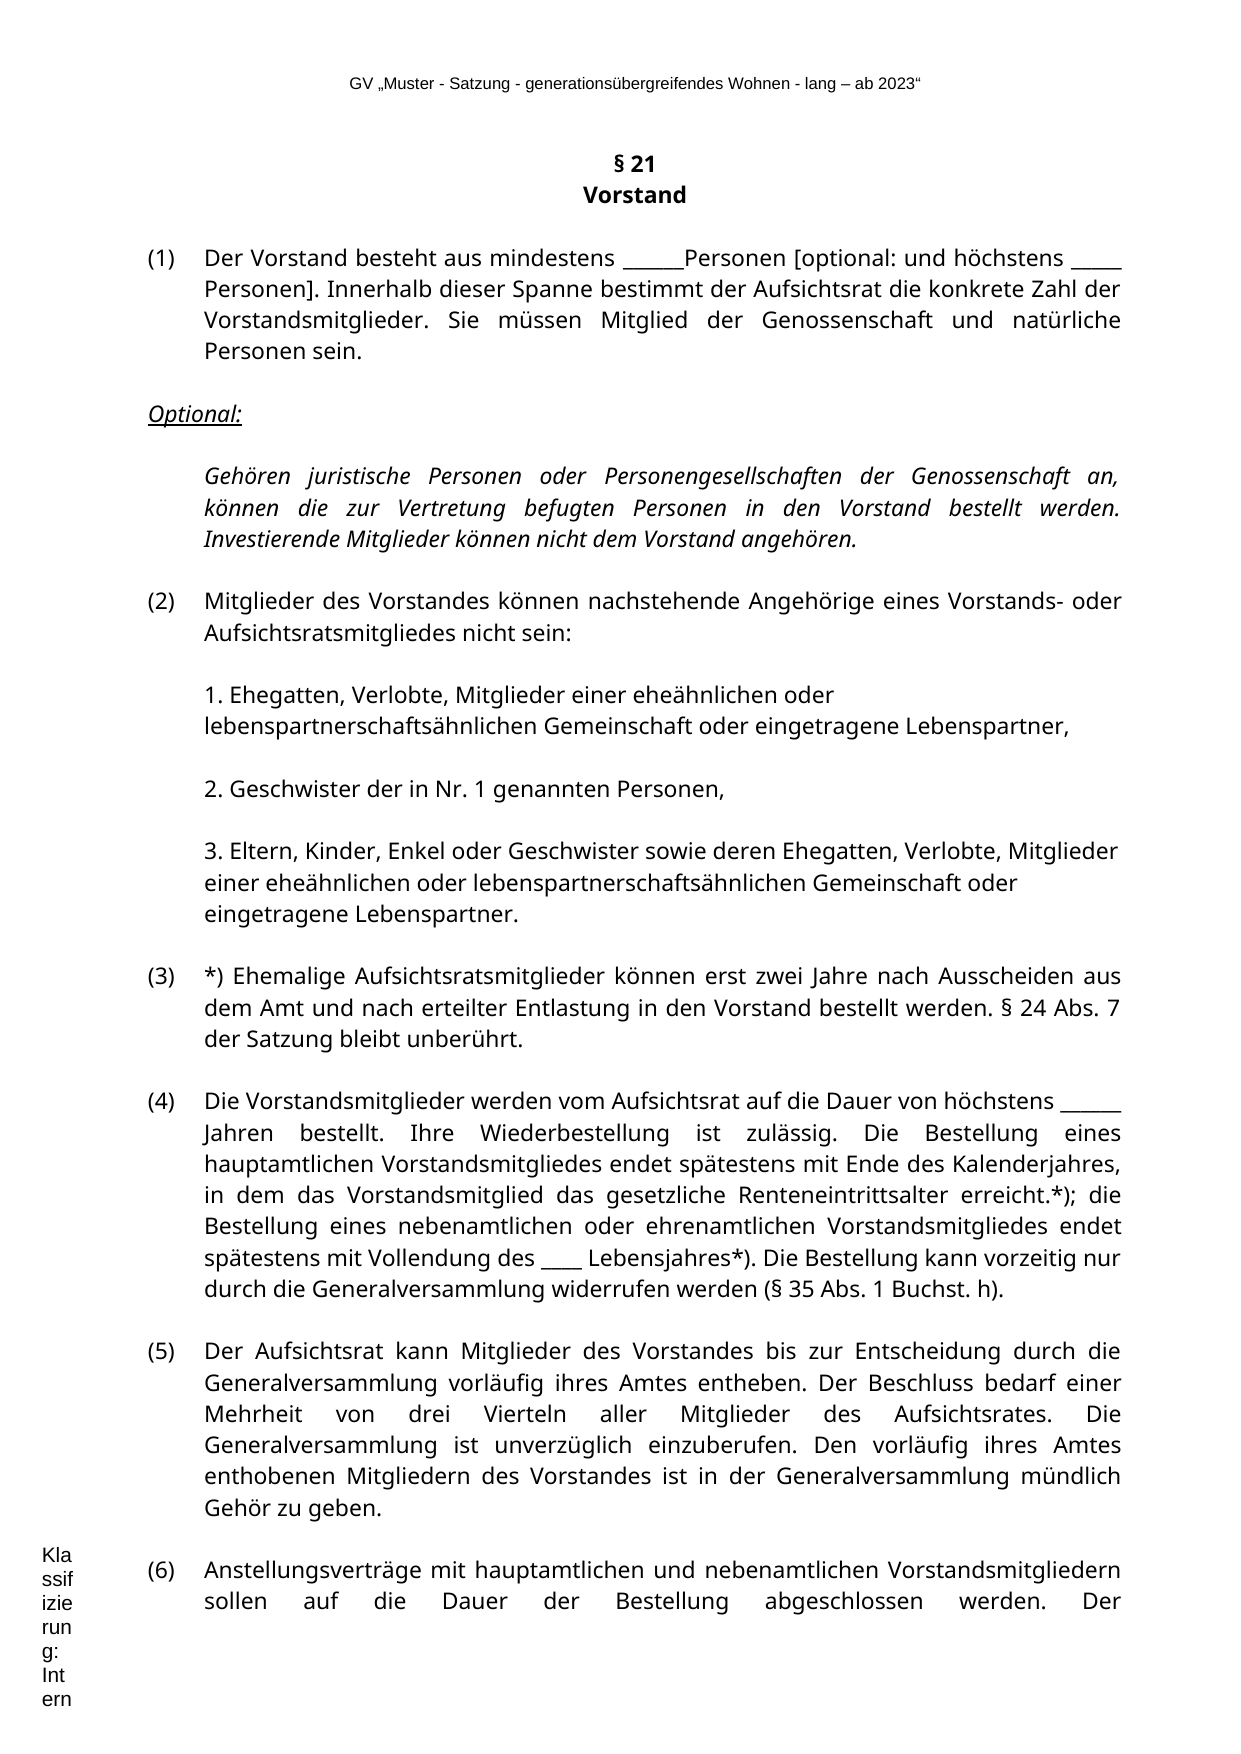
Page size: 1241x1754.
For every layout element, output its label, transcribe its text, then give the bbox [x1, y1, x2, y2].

text Vorstand [148, 179, 1122, 210]
text 2. Geschwister der in Nr. 1 genannten Personen, [148, 773, 1122, 804]
text (1) Der Vorstand besteht aus mindestens ______Personen [optional: und höchstens _____ Personen]. Innerhalb dieser Spanne bestimmt der Aufsichtsrat die konkrete Zahl der Vorstandsmitglieder. Sie müssen Mitglied der Genossenschaft und natürliche Personen sein. [148, 241, 1122, 366]
text 3. Eltern, Kinder, Enkel oder Geschwister sowie deren Ehegatten, Verlobte, Mitglieder einer eheähnlichen oder lebenspartnerschaftsähnlichen Gemeinschaft oder eingetragene Lebenspartner. [204, 835, 1122, 929]
text (2) Mitglieder des Vorstandes können nachstehende Angehörige eines Vorstands- oder Aufsichtsratsmitgliedes nicht sein: [148, 585, 1122, 648]
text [148, 1554, 1122, 1616]
text § 21 [148, 148, 1122, 179]
text 1. Ehegatten, Verlobte, Mitglieder einer eheähnlichen oder lebenspartnerschaftsähnlichen Gemeinschaft oder eingetragene Lebenspartner, [204, 679, 1122, 741]
text (5) Der Aufsichtsrat kann Mitglieder des Vorstandes bis zur Entscheidung durch die Generalversammlung vorläufig ihres Amtes entheben. Der Beschluss bedarf einer Mehrheit von drei Vierteln aller Mitglieder des Aufsichtsrates. Die Generalversammlung ist unverzüglich einzuberufen. Den vorläufig ihres Amtes enthobenen Mitgliedern des Vorstandes ist in der Generalversammlung mündlich Gehör zu geben. [148, 1335, 1122, 1523]
text Gehören juristische Personen oder Personengesellschaften der Genossenschaft an, können die zur Vertretung befugten Personen in den Vorstand bestellt werden. Investierende Mitglieder können nicht dem Vorstand angehören. [148, 460, 1122, 554]
text (3) *) Ehemalige Aufsichtsratsmitglieder können erst zwei Jahre nach Ausscheiden aus dem Amt und nach erteilter Entlastung in den Vorstand bestellt werden. § 24 Abs. 7 der Satzung bleibt unberührt. [148, 960, 1122, 1054]
text (4) Die Vorstandsmitglieder werden vom Aufsichtsrat auf die Dauer von höchstens ______ Jahren bestellt. Ihre Wiederbestellung ist zulässig. Die Bestellung eines hauptamtlichen Vorstandsmitgliedes endet spätestens mit Ende des Kalenderjahres, in dem das Vorstandsmitglied das gesetzliche Renteneintrittsalter erreicht.*); die Bestellung eines nebenamtlichen oder ehrenamtlichen Vorstandsmitgliedes endet spätestens mit Vollendung des ____ Lebensjahres*). Die Bestellung kann vorzeitig nur durch die Generalversammlung widerrufen werden (§ 35 Abs. 1 Buchst. h). [148, 1085, 1122, 1304]
text Optional: [148, 398, 1122, 429]
